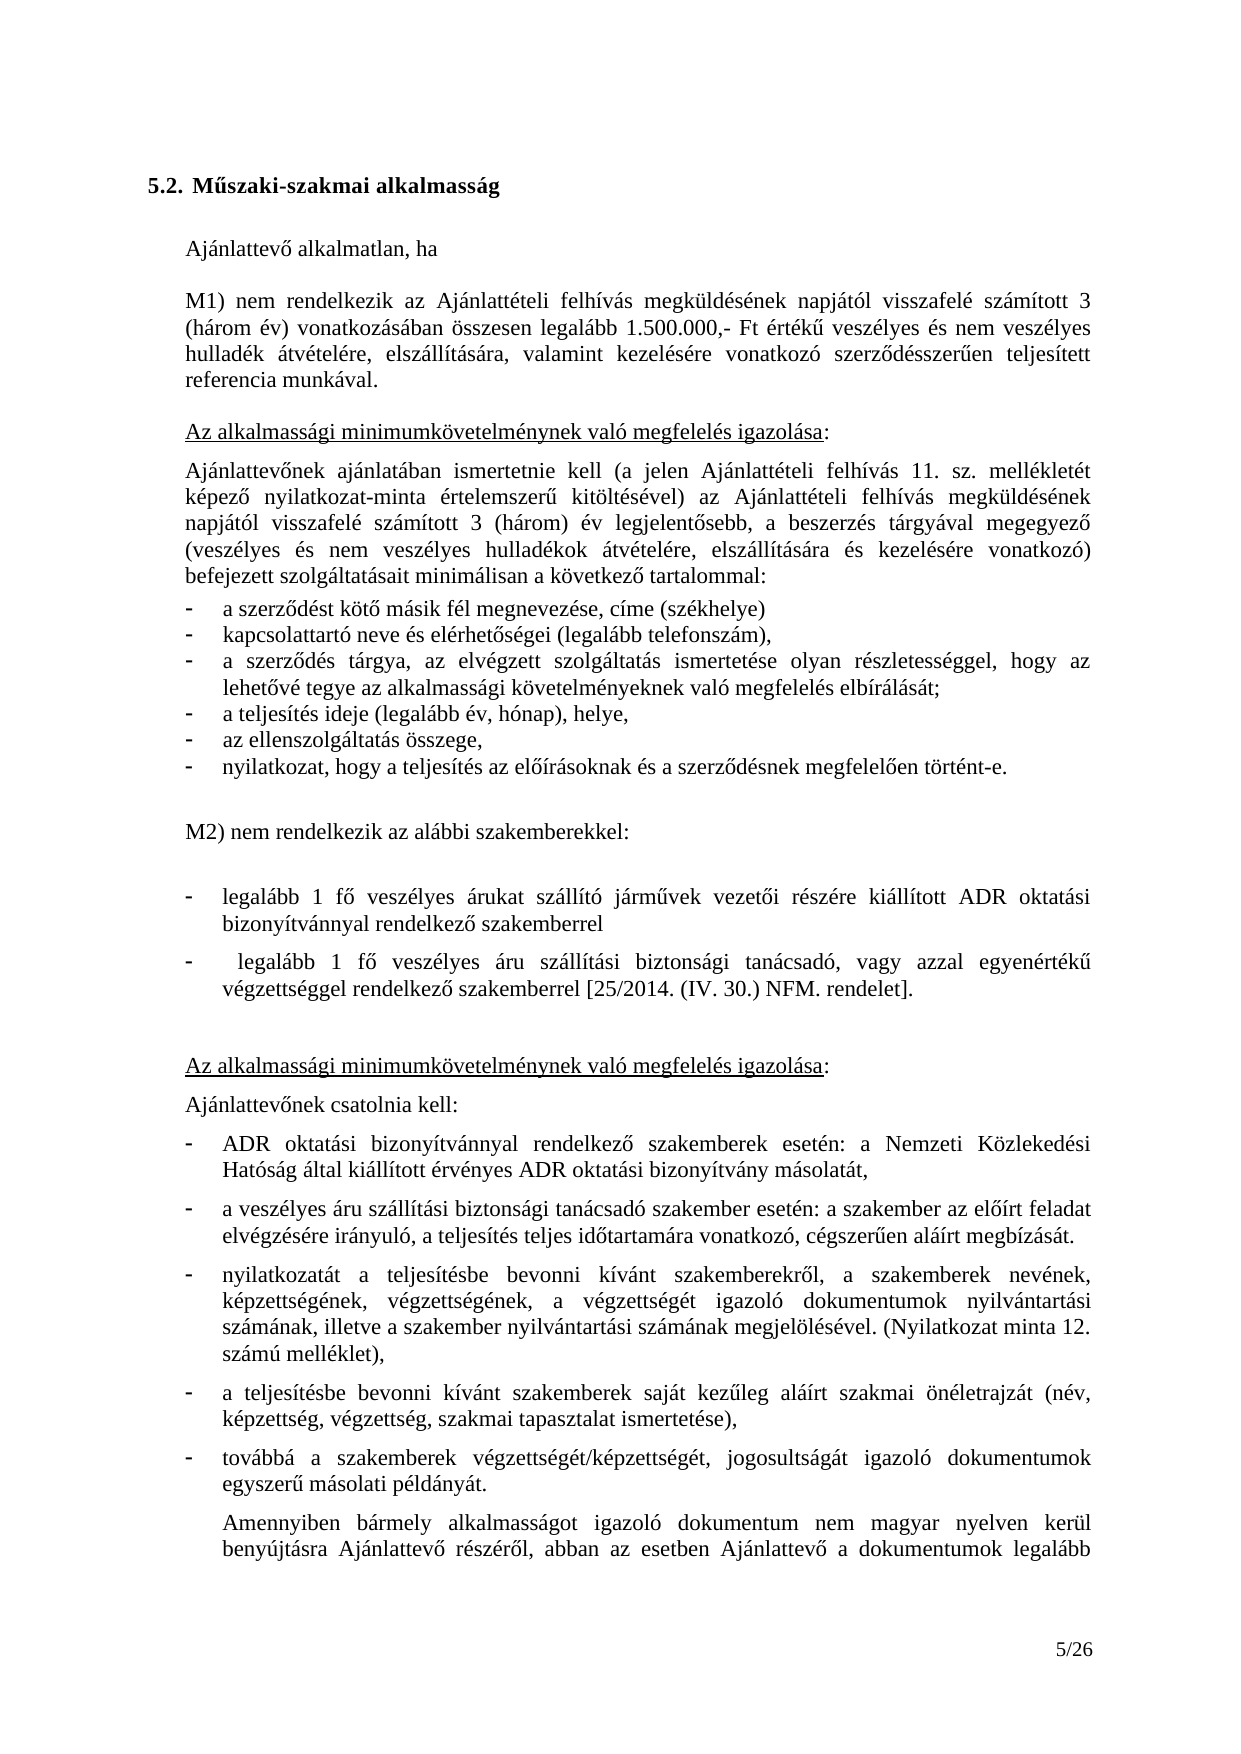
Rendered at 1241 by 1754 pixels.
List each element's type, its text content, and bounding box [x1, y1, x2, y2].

list legalább 1 fő veszélyes áru szállítási biztonsági tanácsadó, vagy azzal egyenértékű végzettséggel rendelkező szakemberrel [25/2014. (IV. 30.) NFM. rendelet]. [185, 948, 1092, 1001]
text M2) nem rendelkezik az alábbi szakemberekkel: [185, 818, 1092, 844]
text Ajánlattevő alkalmatlan, ha [185, 235, 1092, 261]
list az ellenszolgáltatás összege, [185, 726, 1092, 753]
text Az alkalmassági minimumkövetelménynek való megfelelés igazolása: [185, 1052, 1092, 1079]
text Ajánlattevőnek ajánlatában ismertetnie kell (a jelen Ajánlattételi felhívás 11. sz. mellékletét képező nyilatkozat-minta értelemszerű kitöltésével) az Ajánlattételi felhívás megküldésének napjától visszafelé számított 3 (három) év legjelentősebb, a beszerzés tárgyával megegyező (veszélyes és nem veszélyes hulladékok átvételére, elszállítására és kezelésére vonatkozó) befejezett szolgáltatásait minimálisan a következő tartalommal: [185, 457, 1092, 588]
list továbbá a szakemberek végzettségét/képzettségét, jogosultságát igazoló dokumentumok egyszerű másolati példányát. [185, 1444, 1092, 1496]
list a veszélyes áru szállítási biztonsági tanácsadó szakember esetén: a szakember az előírt feladat elvégzésére irányuló, a teljesítés teljes időtartamára vonatkozó, cégszerűen aláírt megbízását. [185, 1195, 1092, 1248]
text Az alkalmassági minimumkövetelménynek való megfelelés igazolása: [185, 418, 1092, 444]
text M1) nem rendelkezik az Ajánlattételi felhívás megküldésének napjától visszafelé számított 3 (három év) vonatkozásában összesen legalább 1.500.000,- Ft értékű veszélyes és nem veszélyes hulladék átvételére, elszállítására, valamint kezelésére vonatkozó szerződésszerűen teljesített referencia munkával. [185, 287, 1092, 393]
list legalább 1 fő veszélyes árukat szállító járművek vezetői részére kiállított ADR oktatási bizonyítvánnyal rendelkező szakemberrel [185, 883, 1092, 936]
list nyilatkozat, hogy a teljesítés az előírásoknak és a szerződésnek megfelelően történt-e. [185, 753, 1092, 779]
list a teljesítésbe bevonni kívánt szakemberek saját kezűleg aláírt szakmai önéletrajzát (név, képzettség, végzettség, szakmai tapasztalat ismertetése), [185, 1378, 1092, 1431]
list a szerződés tárgya, az elvégzett szolgáltatás ismertetése olyan részletességgel, hogy az lehetővé tegye az alkalmassági követelményeknek való megfelelés elbírálását; [185, 647, 1092, 700]
list a teljesítés ideje (legalább év, hónap), helye, [185, 700, 1092, 726]
list kapcsolattartó neve és elérhetőségei (legalább telefonszám), [185, 621, 1092, 647]
list ADR oktatási bizonyítvánnyal rendelkező szakemberek esetén: a Nemzeti Közlekedési Hatóság által kiállított érvényes ADR oktatási bizonyítvány másolatát, [185, 1130, 1092, 1183]
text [222, 1509, 1092, 1562]
text Ajánlattevőnek csatolnia kell: [185, 1091, 1092, 1118]
subtitle Műszaki-szakmai alkalmasság [148, 172, 1092, 198]
list nyilatkozatát a teljesítésbe bevonni kívánt szakemberekről, a szakemberek nevének, képzettségének, végzettségének, a végzettségét igazoló dokumentumok nyilvántartási számának, illetve a szakember nyilvántartási számának megjelölésével. (Nyilatkozat minta 12. számú melléklet), [185, 1261, 1092, 1366]
list a szerződést kötő másik fél megnevezése, címe (székhelye) [185, 595, 1092, 621]
